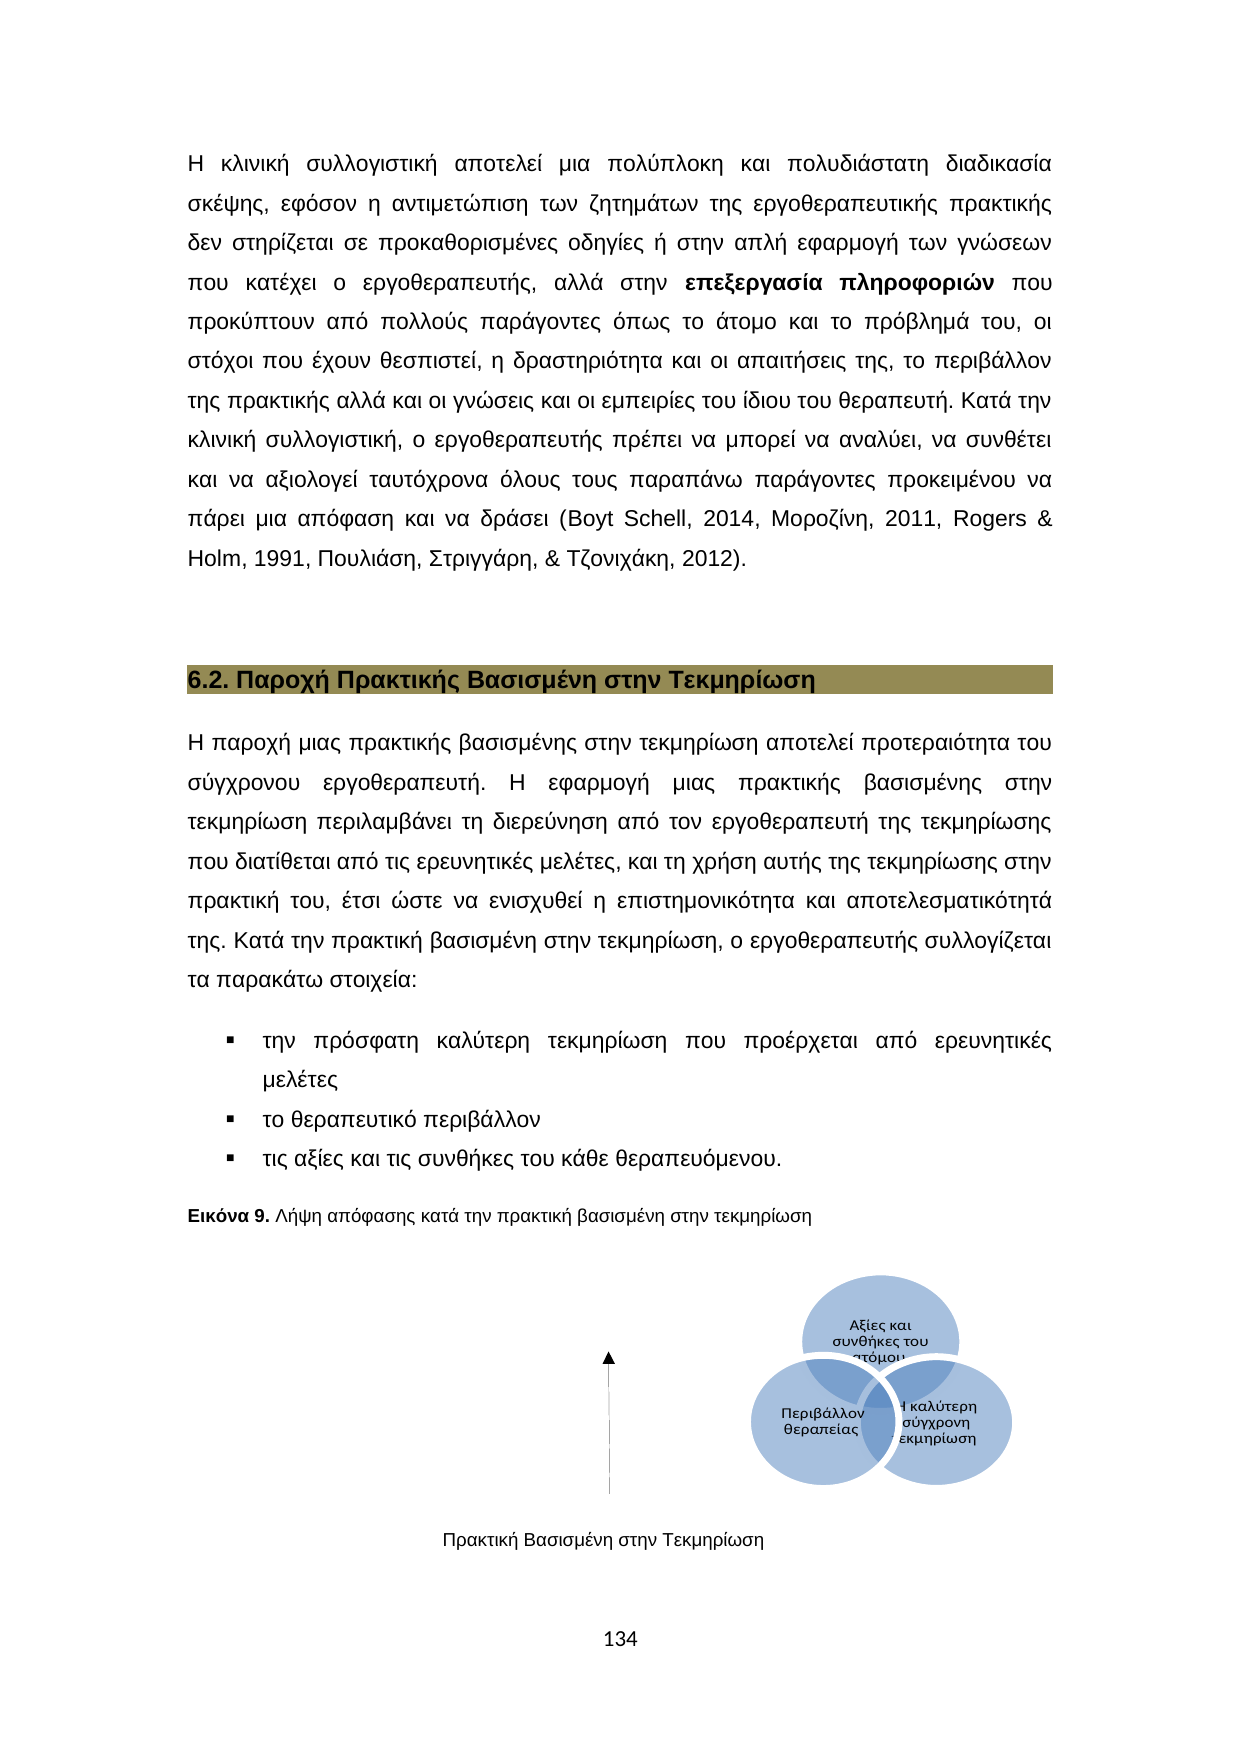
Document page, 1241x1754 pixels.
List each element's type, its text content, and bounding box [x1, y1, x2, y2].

text Η κλινική συλλογιστική αποτελεί μια πολύπλοκη και πολυδιάστατη διαδικασία σκέψης, εφόσον η αντιμετώπιση των ζητημάτων της εργοθεραπευτικής πρακτικής δεν στηρίζεται σε προκαθορισμένες οδηγίες ή στην απλή εφαρμογή των γνώσεων που κατέχει ο εργοθεραπευτής, αλλά στην επεξεργασία πληροφοριών που προκύπτουν από πολλούς παράγοντες όπως το άτομο και το πρόβλημά του, οι στόχοι που έχουν θεσπιστεί, η δραστηριότητα και οι απαιτήσεις της, το περιβάλλον της πρακτικής αλλά και οι γνώσεις και οι εμπειρίες του ίδιου του θεραπευτή. Κατά την κλινική συλλογιστική, ο εργοθεραπευτής πρέπει να μπορεί να αναλύει, να συνθέτει και να αξιολογεί ταυτόχρονα όλους τους παραπάνω παράγοντες προκειμένου να πάρει μια απόφαση και να δράσει (Boyt Schell, 2014, Μοροζίνη, 2011, Rogers & Holm, 1991, Πουλιάση, Στριγγάρη, & Τζονιχάκη, 2012). [187, 150, 1053, 571]
list την πρόσφατη καλύτερη τεκμηρίωση που προέρχεται από ερευνητικές μελέτες [225, 1027, 1053, 1092]
text Εικόνα 9. Λήψη απόφασης κατά την πρακτική βασισμένη στην τεκμηρίωση [187, 1205, 1053, 1227]
text 6.2. Παροχή Πρακτικής Βασισμένη στην Τεκμηρίωση [187, 665, 1053, 694]
list τις αξίες και τις συνθήκες του κάθε θεραπευόμενου. [225, 1145, 1053, 1171]
list το θεραπευτικό περιβάλλον [225, 1106, 1053, 1132]
text Πρακτική Βασισμένη στην Τεκμηρίωση [187, 1529, 1053, 1550]
text Η παροχή μιας πρακτικής βασισμένης στην τεκμηρίωση αποτελεί προτεραιότητα του σύγχρονου εργοθεραπευτή. Η εφαρμογή μιας πρακτικής βασισμένης στην τεκμηρίωση περιλαμβάνει τη διερεύνηση από τον εργοθεραπευτή της τεκμηρίωσης που διατίθεται από τις ερευνητικές μελέτες, και τη χρήση αυτής της τεκμηρίωσης στην πρακτική του, έτσι ώστε να ενισχυθεί η επιστημονικότητα και αποτελεσματικότητά της. Κατά την πρακτική βασισμένη στην τεκμηρίωση, ο εργοθεραπευτής συλλογίζεται τα παρακάτω στοιχεία: [187, 729, 1053, 993]
